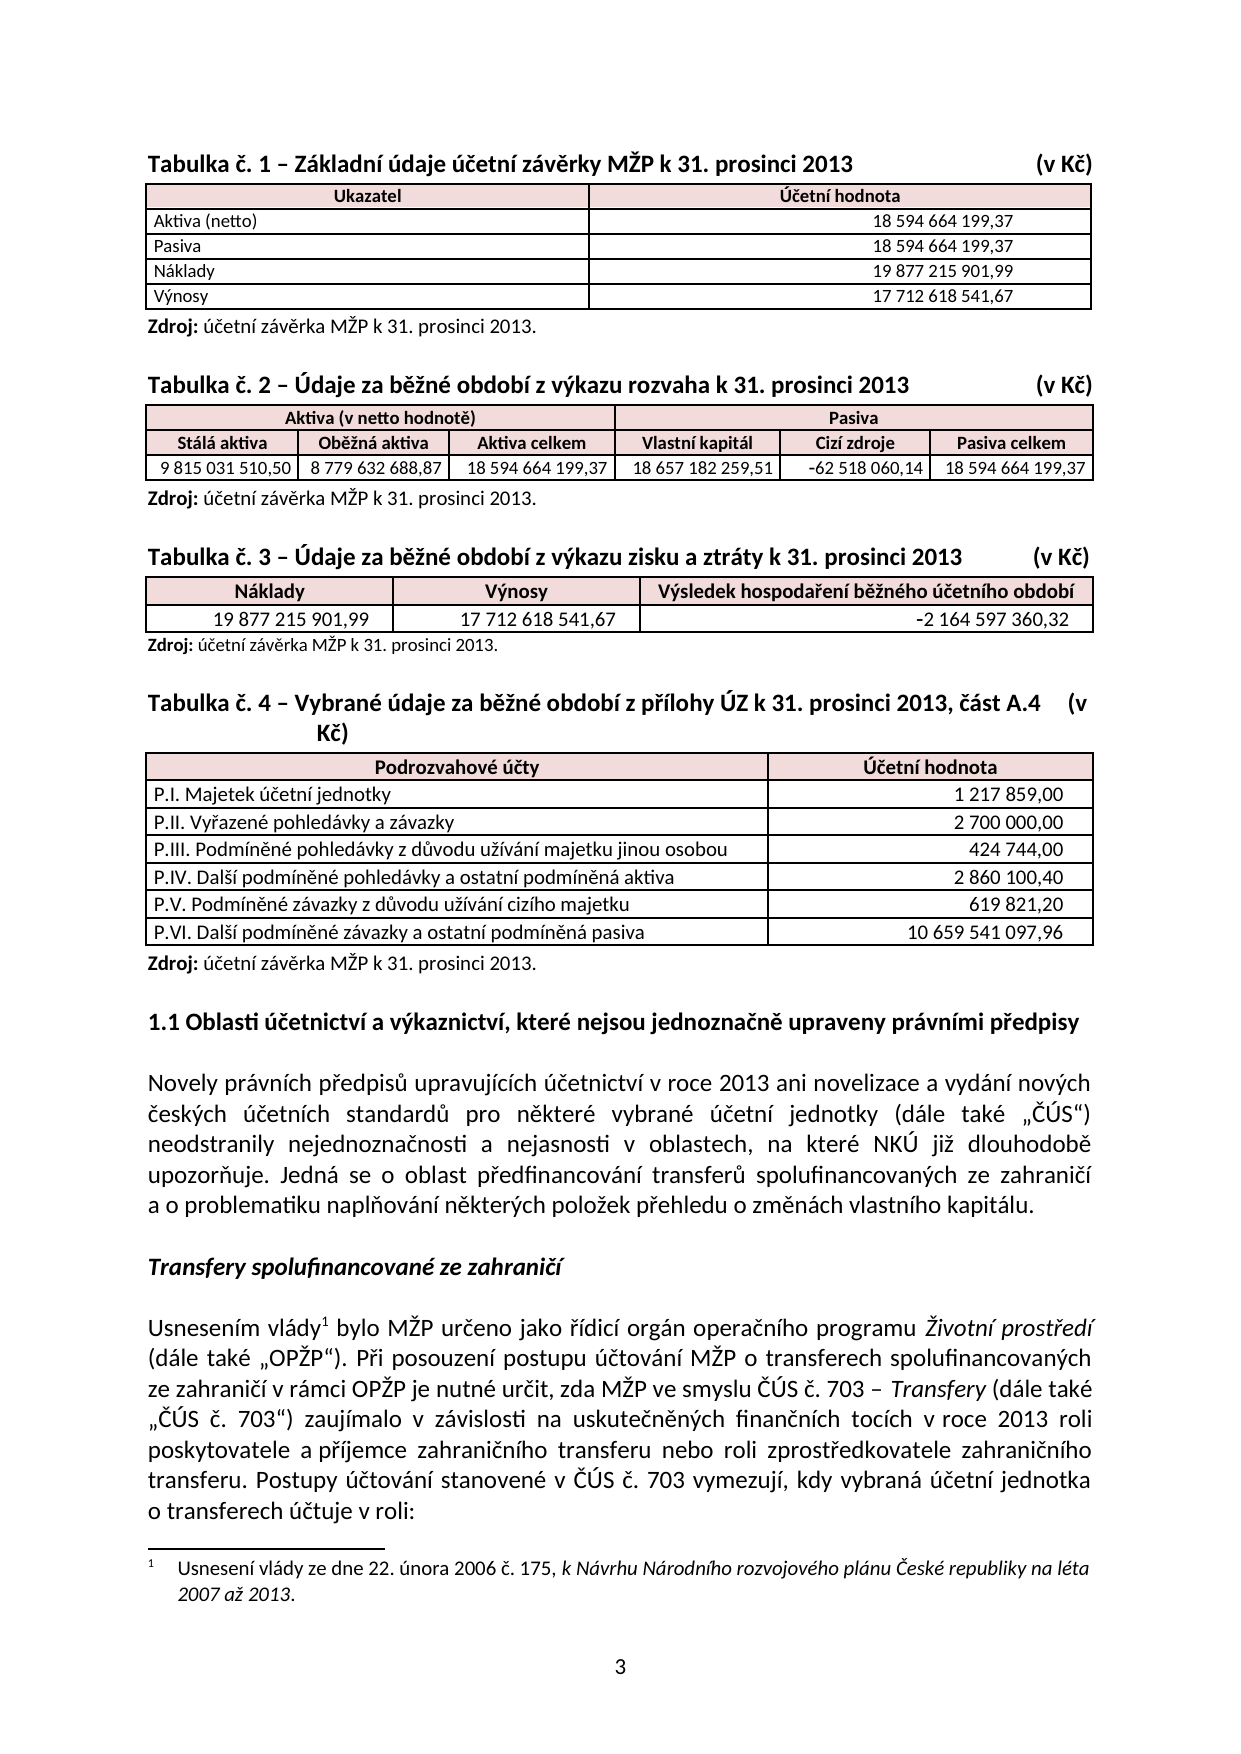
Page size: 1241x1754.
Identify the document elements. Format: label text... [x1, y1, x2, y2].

table_cell 9 815 031 510,50 [147, 456, 297, 479]
table_cell Pasiva celkem [931, 431, 1092, 454]
table_header Aktiva (v netto hodnotě) [147, 406, 614, 429]
table_header Podrozvahové účty [147, 754, 767, 779]
table_cell 1 217 859,00 [769, 781, 1092, 807]
table_cell P.I. Majetek účetní jednotky [147, 781, 767, 807]
table_cell Výnosy [147, 285, 588, 307]
text 1.1 Oblasti účetnictví a výkaznictví, které nejsou jednoznačně upraveny právními předpisy [148, 1007, 1092, 1037]
table_cell 18 594 664 199,37 [590, 235, 1090, 257]
table_header Ukazatel [147, 185, 588, 207]
table_cell Stálá aktiva [147, 431, 297, 454]
table_cell 18 657 182 259,51 [616, 456, 779, 479]
table_cell 10 659 541 097,96 [769, 919, 1092, 944]
table_cell Oběžná aktiva [299, 431, 448, 454]
table_cell P.III. Podmíněné pohledávky z důvodu užívání majetku jinou osobou [147, 836, 767, 862]
text Tabulka č. 1 – Základní údaje účetní závěrky MŽP k 31. prosinci 2013 (v Kč) [148, 148, 1092, 178]
table_cell Aktiva (netto) [147, 210, 588, 232]
table_cell 2 700 000,00 [769, 809, 1092, 834]
table_cell Pasiva [147, 235, 588, 257]
text Transfery spolufinancované ze zahraničí [148, 1251, 1092, 1281]
table_cell P.IV. Další podmíněné pohledávky a ostatní podmíněná aktiva [147, 864, 767, 889]
table_cell 18 594 664 199,37 [450, 456, 614, 479]
text Usnesením vlády bylo MŽP určeno jako řídicí orgán operačního programu Životní prostředí (dále také „OPŽP“). Při posouzení postupu účtování MŽP o transferech spolufinancovaných ze zahraničí v rámci OPŽP je nutné určit, zda MŽP ve smyslu ČÚS č. 703 – Transfery (dále také „ČÚS č. 703“) zaujímalo v závislosti na uskutečněných finančních tocích v roce 2013 roli poskytovatele a příjemce zahraničního transferu nebo roli zprostředkovatele zahraničního transferu. Postupy účtování stanovené v ČÚS č. 703 vymezují, kdy vybraná účetní jednotka o transferech účtuje v roli: [148, 1312, 1092, 1525]
text Tabulka č. 3 – Údaje za běžné období z výkazu zisku a ztráty k 31. prosinci 2013 (v Kč) [148, 541, 1092, 572]
table_cell 19 877 215 901,99 [147, 606, 392, 631]
table_cell 62 518 060,14 [781, 456, 929, 479]
table_cell 424 744,00 [769, 836, 1092, 862]
text Zdroj: účetní závěrka MŽP k 31. prosinci 2013. [148, 633, 1092, 656]
table_cell 17 712 618 541,67 [590, 285, 1090, 307]
table_cell P.II. Vyřazené pohledávky a závazky [147, 809, 767, 834]
table_header Pasiva [616, 406, 1092, 429]
text Zdroj: účetní závěrka MŽP k 31. prosinci 2013. [148, 486, 1092, 511]
table_cell P.V. Podmíněné závazky z důvodu užívání cizího majetku [147, 891, 767, 917]
table_header Účetní hodnota [769, 754, 1092, 779]
table_cell 18 594 664 199,37 [590, 210, 1090, 232]
table_cell 19 877 215 901,99 [590, 260, 1090, 282]
table_cell Cizí zdroje [781, 431, 929, 454]
table_cell 2 164 597 360,32 [641, 606, 1092, 631]
table_cell Náklady [147, 260, 588, 282]
table_cell 619 821,20 [769, 891, 1092, 917]
table_cell 8 779 632 688,87 [299, 456, 448, 479]
table_cell P.VI. Další podmíněné závazky a ostatní podmíněná pasiva [147, 919, 767, 944]
text Tabulka č. 4 – Vybrané údaje za běžné období z přílohy ÚZ k 31. prosinci 2013, část A.4 (v Kč) [148, 687, 1092, 748]
table_cell 17 712 618 541,67 [394, 606, 639, 631]
table_cell Vlastní kapitál [616, 431, 779, 454]
text Novely právních předpisů upravujících účetnictví v roce 2013 ani novelizace a vydání nových českých účetních standardů pro některé vybrané účetní jednotky (dále také „ČÚS“) neodstranily nejednoznačnosti a nejasnosti v oblastech, na které NKÚ již dlouhodobě upozorňuje. Jedná se o oblast předfinancování transferů spolufinancovaných ze zahraničí a o problematiku naplňování některých položek přehledu o změnách vlastního kapitálu. [148, 1068, 1092, 1220]
table_header Náklady [147, 578, 392, 604]
text Tabulka č. 2 – Údaje za běžné období z výkazu rozvaha k 31. prosinci 2013 (v Kč) [148, 369, 1092, 400]
text Zdroj: účetní závěrka MŽP k 31. prosinci 2013. [148, 314, 1092, 339]
table_cell 2 860 100,40 [769, 864, 1092, 889]
table_header Výnosy [394, 578, 639, 604]
table_cell Aktiva celkem [450, 431, 614, 454]
text Zdroj: účetní závěrka MŽP k 31. prosinci 2013. [148, 951, 1092, 976]
table_cell 18 594 664 199,37 [931, 456, 1092, 479]
table_header Výsledek hospodaření běžného účetního období [641, 578, 1092, 604]
table_header Účetní hodnota [590, 185, 1090, 207]
